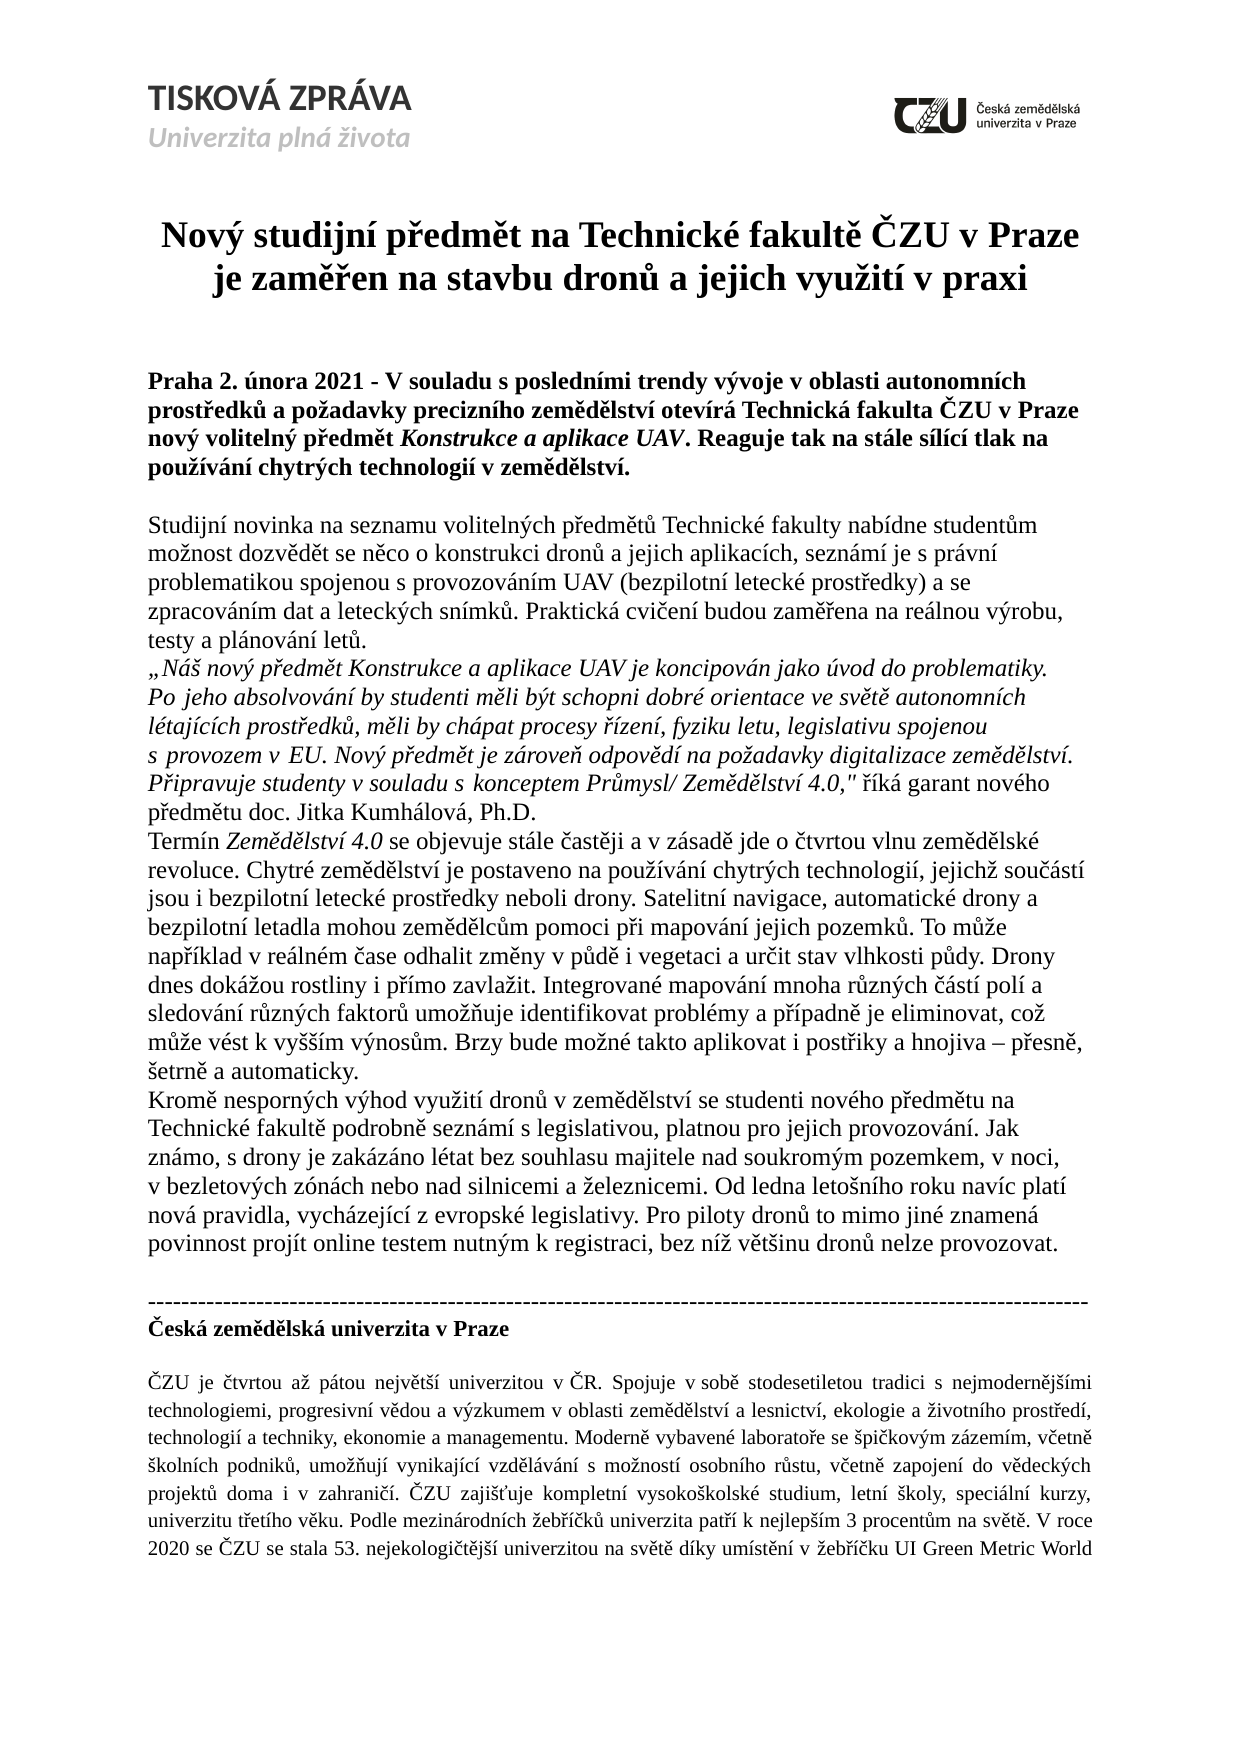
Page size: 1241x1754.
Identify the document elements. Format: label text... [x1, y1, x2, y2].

text Termín Zemědělství 4.0 se objevuje stále častěji a v zásadě jde o čtvrtou vlnu zemědělské revoluce. Chytré zemědělství je postaveno na používání chytrých technologií, jejichž součástí jsou i bezpilotní letecké prostředky neboli drony. Satelitní navigace, automatické drony a bezpilotní letadla mohou zemědělcům pomoci při mapování jejich pozemků. To může například v reálném čase odhalit změny v půdě i vegetaci a určit stav vlhkosti půdy. Drony dnes dokážou rostliny i přímo zavlažit. Integrované mapování mnoha různých částí polí a sledování různých faktorů umožňuje identifikovat problémy a případně je eliminovat, což může vést k vyšším výnosům. Brzy bude možné takto aplikovat i postřiky a hnojiva – přesně, šetrně a automaticky. [148, 826, 1093, 1085]
text Česká zemědělská univerzita v Praze [148, 1315, 1093, 1341]
text ----------------------------------------------------------------------------------------------------------------- [148, 1286, 1093, 1315]
text Nový studijní předmět na Technické fakultě ČZU v Praze je zaměřen na stavbu dronů a jejich využití v praxi [148, 213, 1093, 299]
text Kromě nesporných výhod využití dronů v zemědělství se studenti nového předmětu na Technické fakultě podrobně seznámí s legislativou, platnou pro jejich provozování. Jak známo, s drony je zakázáno létat bez souhlasu majitele nad soukromým pozemkem, v noci, v bezletových zónách nebo nad silnicemi a železnicemi. Od ledna letošního roku navíc platí nová pravidla, vycházející z evropské legislativy. Pro piloty dronů to mimo jiné znamená povinnost projít online testem nutným k registraci, bez níž většinu dronů nelze provozovat. [148, 1085, 1093, 1257]
text Praha 2. února 2021 - V souladu s posledními trendy vývoje v oblasti autonomních prostředků a požadavky precizního zemědělství otevírá Technická fakulta ČZU v Praze nový volitelný předmět Konstrukce a aplikace UAV. Reaguje tak na stále sílící tlak na používání chytrých technologií v zemědělství. [148, 366, 1093, 481]
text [148, 1370, 1093, 1560]
text „Náš nový předmět Konstrukce a aplikace UAV je koncipován jako úvod do problematiky. Po jeho absolvování by studenti měli být schopni dobré orientace ve světě autonomních létajících prostředků, měli by chápat procesy řízení, fyziku letu, legislativu spojenou s provozem v EU. Nový předmět je zároveň odpovědí na požadavky digitalizace zemědělství. Připravuje studenty v souladu s konceptem Průmysl/ Zemědělství 4.0," říká garant nového předmětu doc. Jitka Kumhálová, Ph.D. [148, 653, 1093, 826]
picture [892, 88, 1083, 144]
text Studijní novinka na seznamu volitelných předmětů Technické fakulty nabídne studentům možnost dozvědět se něco o konstrukci dronů a jejich aplikacích, seznámí je s právní problematikou spojenou s provozováním UAV (bezpilotní letecké prostředky) a se zpracováním dat a leteckých snímků. Praktická cvičení budou zaměřena na reálnou výrobu, testy a plánování letů. [148, 510, 1093, 653]
